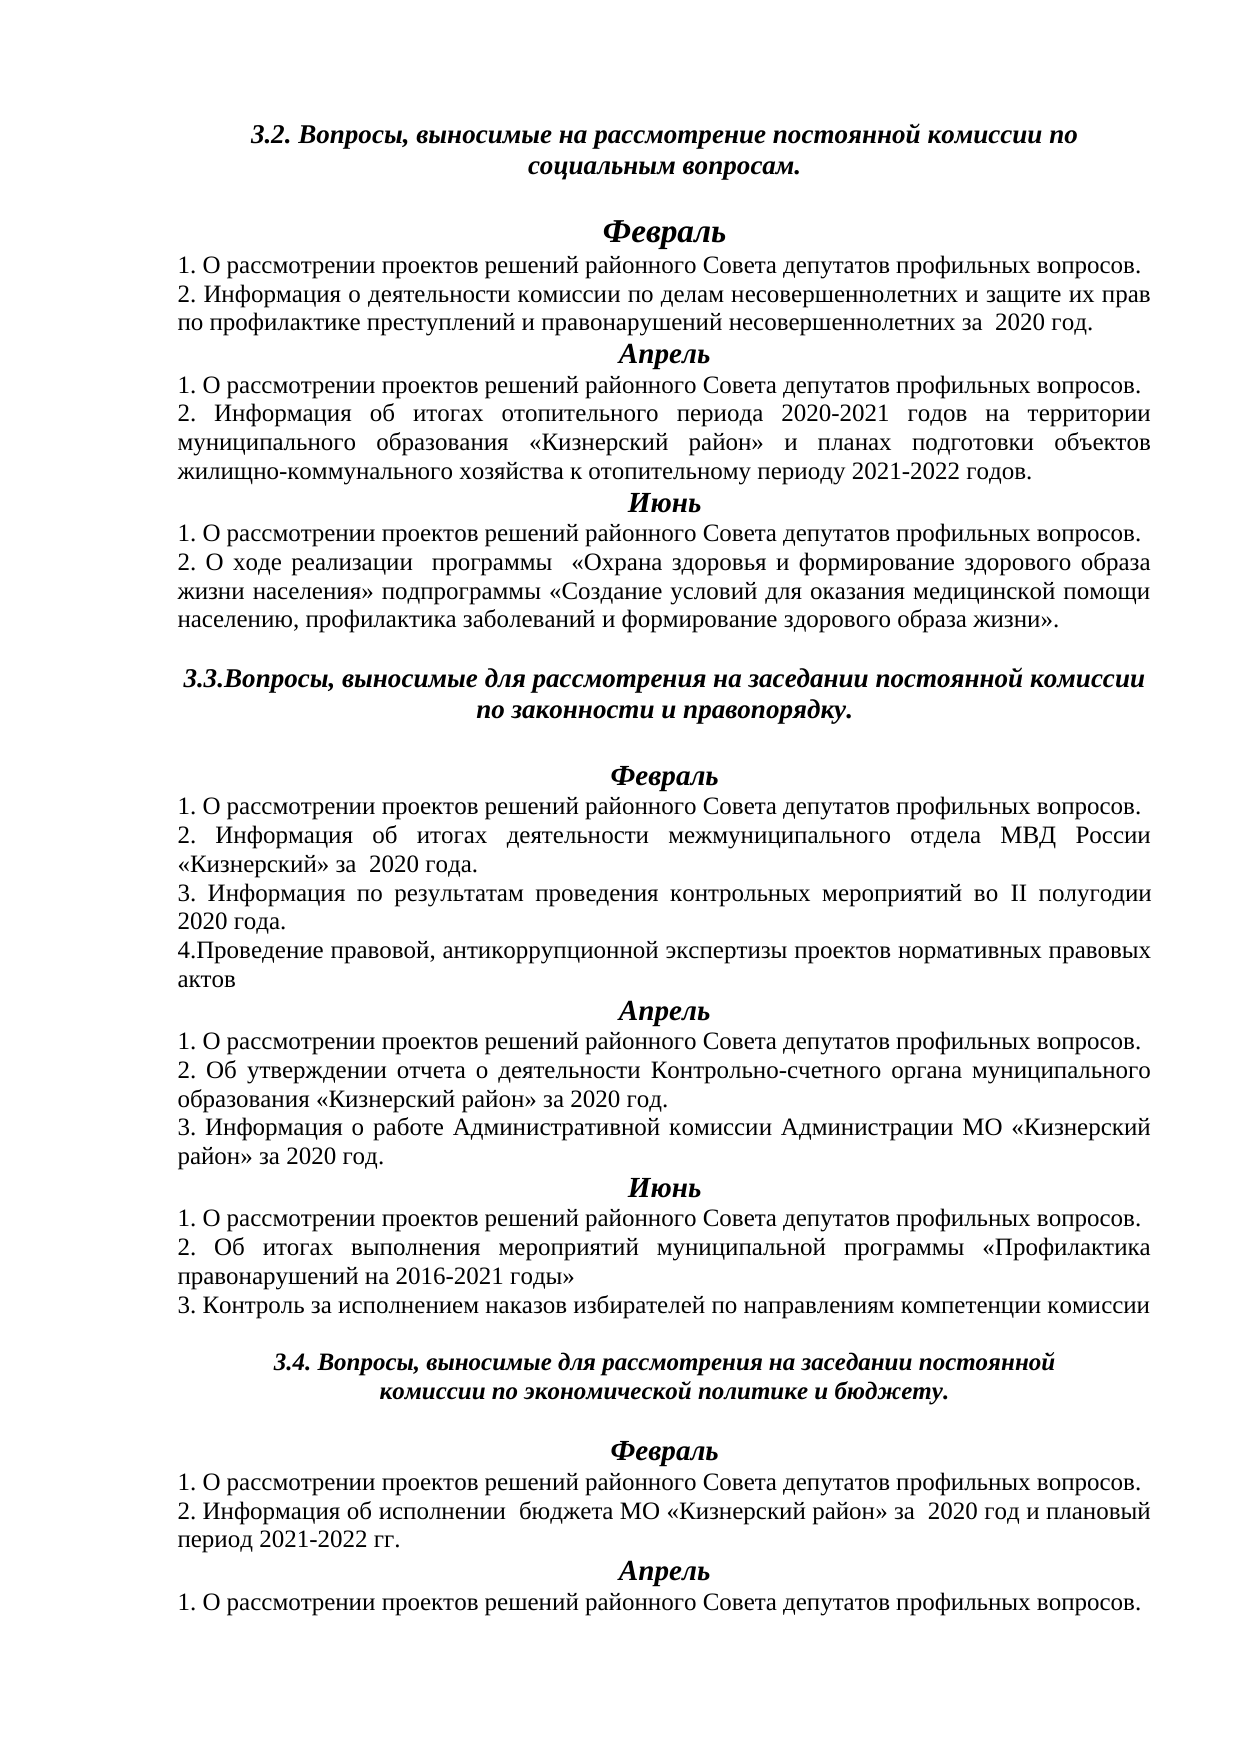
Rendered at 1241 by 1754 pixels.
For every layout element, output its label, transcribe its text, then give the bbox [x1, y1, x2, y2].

text Июнь [177, 485, 1152, 518]
text 2. Об утверждении отчета о деятельности Контрольно-счетного органа муниципального образования «Кизнерский район» за 2020 год. [177, 1055, 1152, 1112]
text 1. О рассмотрении проектов решений районного Совета депутатов профильных вопросов. [177, 1203, 1152, 1232]
text 1. О рассмотрении проектов решений районного Совета депутатов профильных вопросов. [177, 370, 1152, 398]
text 3.4. Вопросы, выносимые для рассмотрения на заседании постоянной [177, 1347, 1152, 1376]
text Апрель [177, 993, 1152, 1026]
text 2. О ходе реализации программы «Охрана здоровья и формирование здорового образа жизни населения» подпрограммы «Создание условий для оказания медицинской помощи населению, профилактика заболеваний и формирование здорового образа жизни». [177, 547, 1152, 633]
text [177, 250, 1152, 279]
text Февраль [177, 1433, 1152, 1467]
text комиссии по экономической политике и бюджету. [177, 1376, 1152, 1405]
text Февраль [177, 758, 1152, 791]
text Апрель [177, 1553, 1152, 1587]
text 1. О рассмотрении проектов решений районного Совета депутатов профильных вопросов. [177, 518, 1152, 547]
text 2. Информация об итогах деятельности межмуниципального отдела МВД России «Кизнерский» за 2020 года. [177, 820, 1152, 878]
text 3.2. Вопросы, выносимые на рассмотрение постоянной комиссии по [177, 118, 1152, 149]
text 2. Информация об исполнении бюджета МО «Кизнерский район» за 2020 год и плановый период 2021-2022 гг. [177, 1496, 1152, 1553]
text 3. Информация по результатам проведения контрольных мероприятий во II полугодии 2020 года. [177, 878, 1152, 935]
text 2. Информация об итогах отопительного периода 2020-2021 годов на территории муниципального образования «Кизнерский район» и планах подготовки объектов жилищно-коммунального хозяйства к отопительному периоду 2021-2022 годов. [177, 398, 1152, 485]
text 2. Об итогах выполнения мероприятий муниципальной программы «Профилактика правонарушений на 2016-2021 годы» [177, 1232, 1152, 1290]
text 1. О рассмотрении проектов решений районного Совета депутатов профильных вопросов. [177, 1467, 1152, 1496]
text 4.Проведение правовой, антикоррупционной экспертизы проектов нормативных правовых актов [177, 935, 1152, 993]
text 2. Информация о деятельности комиссии по делам несовершеннолетних и защите их прав по профилактике преступлений и правонарушений несовершеннолетних за 2020 год. [177, 279, 1152, 336]
text 3.3.Вопросы, выносимые для рассмотрения на заседании постоянной комиссии по законности и правопорядку. [177, 662, 1152, 724]
text 3. Контроль за исполнением наказов избирателей по направлениям компетенции комиссии [177, 1290, 1152, 1318]
text Июнь [177, 1170, 1152, 1203]
text социальным вопросам. [177, 149, 1152, 180]
text 1. О рассмотрении проектов решений районного Совета депутатов профильных вопросов. [177, 1026, 1152, 1055]
text 1. О рассмотрении проектов решений районного Совета депутатов профильных вопросов. [177, 1587, 1152, 1616]
text Апрель [177, 336, 1152, 370]
text 1. О рассмотрении проектов решений районного Совета депутатов профильных вопросов. [177, 791, 1152, 820]
text Февраль [177, 212, 1152, 250]
text 3. Информация о работе Административной комиссии Администрации МО «Кизнерский район» за 2020 год. [177, 1112, 1152, 1170]
